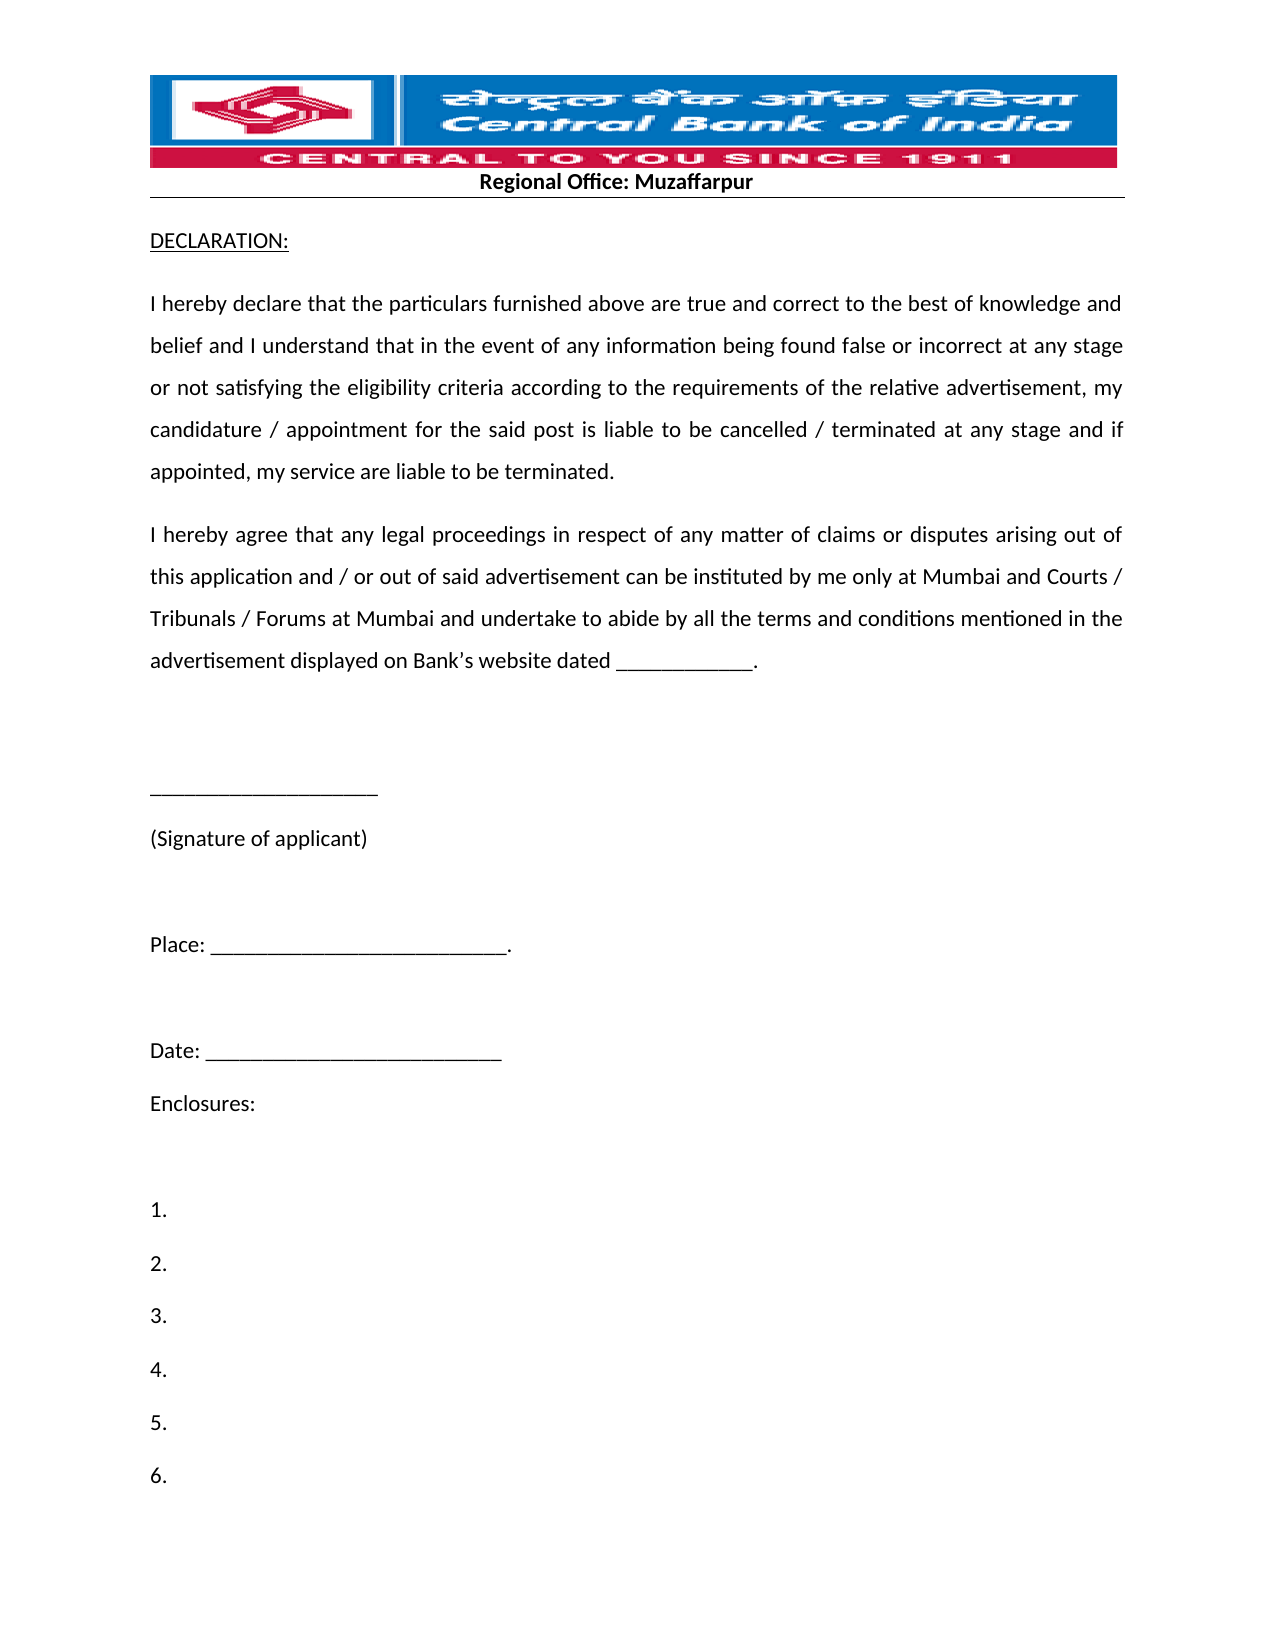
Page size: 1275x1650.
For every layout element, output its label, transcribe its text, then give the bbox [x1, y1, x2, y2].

text 2. [150, 1249, 1125, 1277]
text Place: __________________________. [150, 931, 1125, 958]
text Enclosures: [150, 1089, 1125, 1118]
picture [150, 75, 1118, 168]
text DECLARATION: [150, 226, 1125, 254]
text 1. [150, 1196, 1125, 1224]
text (Signature of applicant) [150, 824, 1125, 852]
text 5. [150, 1408, 1125, 1436]
text I hereby agree that any legal proceedings in respect of any matter of claims or disputes arising out of this application and / or out of said advertisement can be instituted by me only at Mumbai and Courts / Tribunals / Forums at Mumbai and undertake to abide by all the terms and conditions mentioned in the advertisement displayed on Bank’s website dated ____________. [150, 520, 1125, 674]
text Date: __________________________ [150, 1037, 1125, 1064]
text 3. [150, 1302, 1125, 1330]
text ____________________ [150, 771, 1125, 799]
text 4. [150, 1355, 1125, 1383]
text 6. [150, 1461, 1125, 1489]
text I hereby declare that the particulars furnished above are true and correct to the best of knowledge and belief and I understand that in the event of any information being found false or incorrect at any stage or not satisfying the eligibility criteria according to the requirements of the relative advertisement, my candidature / appointment for the said post is liable to be cancelled / terminated at any stage and if appointed, my service are liable to be terminated. [150, 289, 1125, 485]
